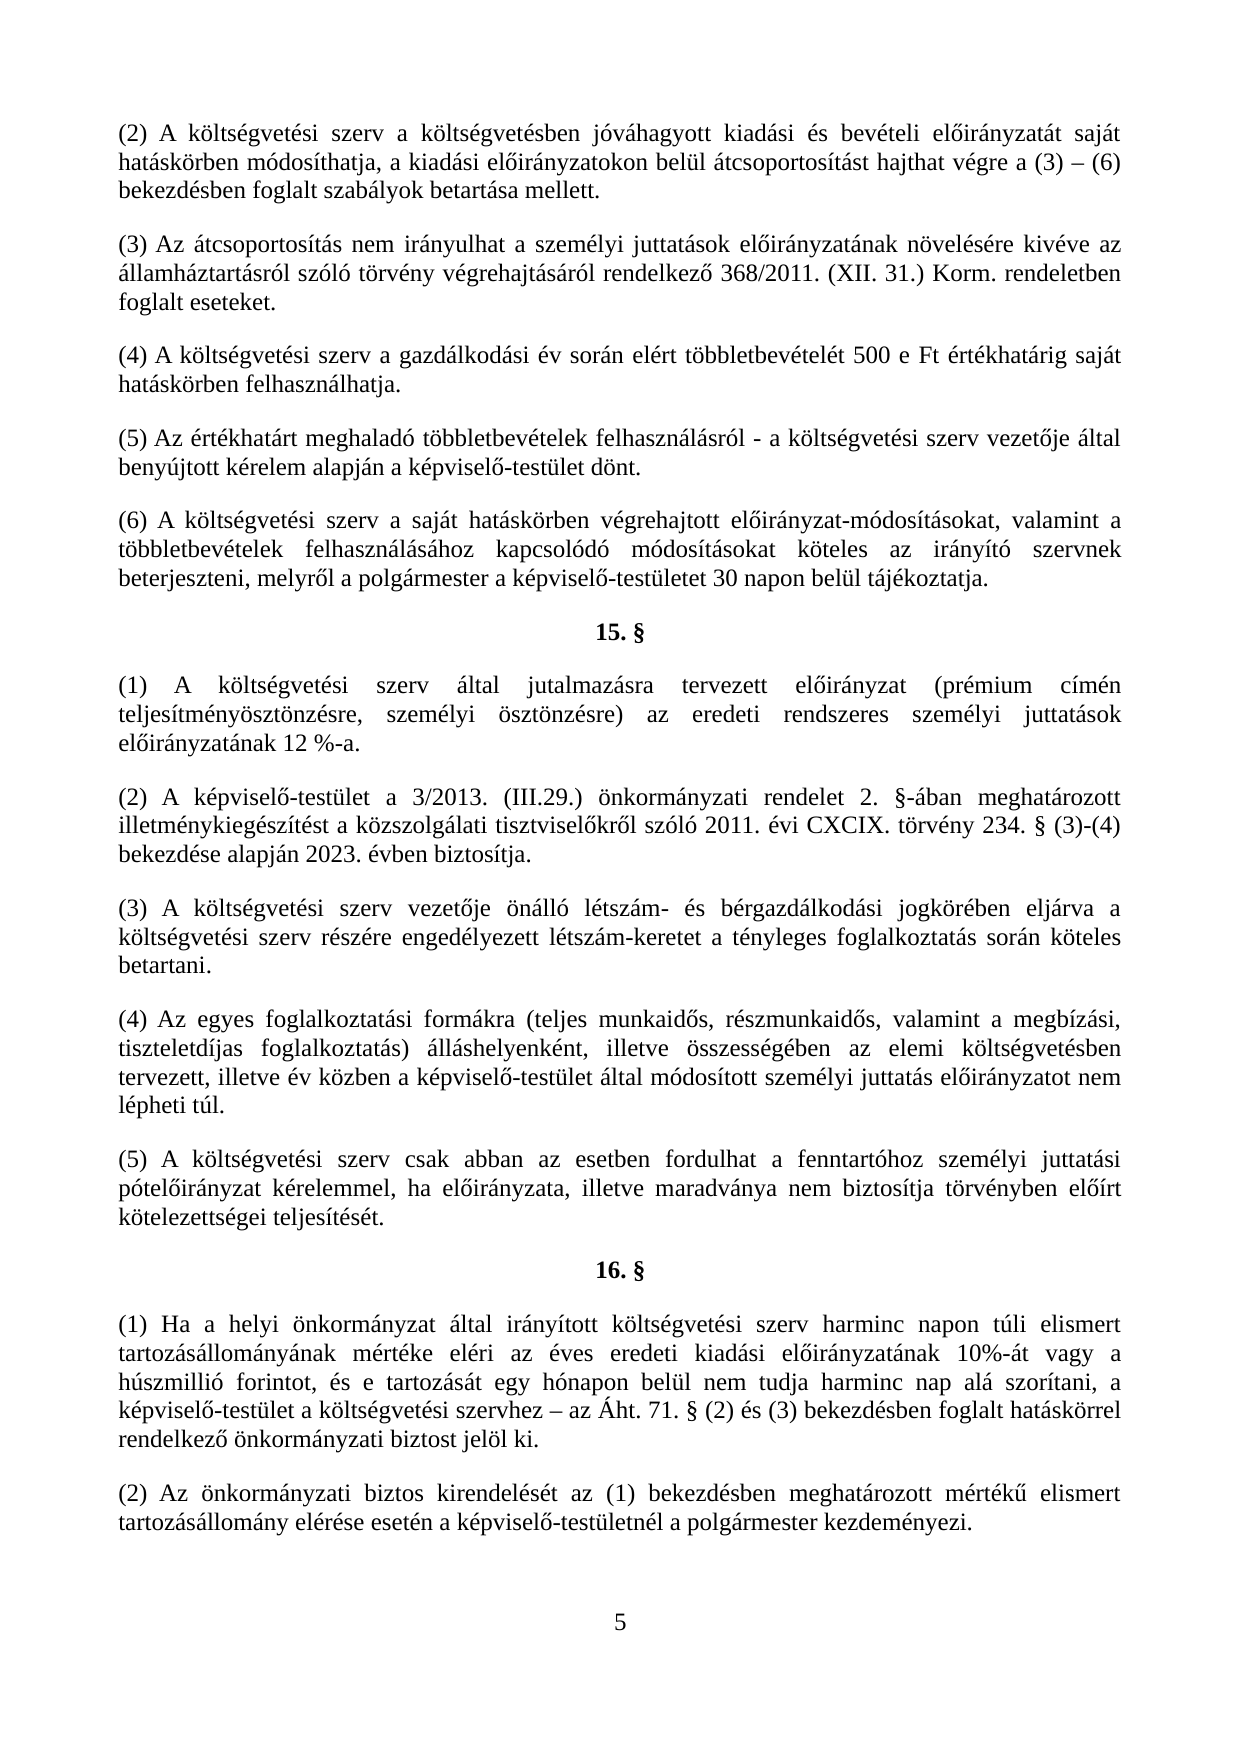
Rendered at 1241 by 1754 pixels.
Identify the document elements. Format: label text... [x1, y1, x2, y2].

text (4) A költségvetési szerv a gazdálkodási év során elért többletbevételét 500 e Ft értékhatárig saját hatáskörben felhasználhatja. [118, 341, 1122, 398]
text 16. § [118, 1256, 1122, 1284]
text (1) Ha a helyi önkormányzat által irányított költségvetési szerv harminc napon túli elismert tartozásállományának mértéke eléri az éves eredeti kiadási előirányzatának 10%-át vagy a húszmillió forintot, és e tartozását egy hónapon belül nem tudja harminc nap alá szorítani, a képviselő-testület a költségvetési szervhez – az Áht. 71. § (2) és (3) bekezdésben foglalt hatáskörrel rendelkező önkormányzati biztost jelöl ki. [118, 1309, 1122, 1453]
text 15. § [118, 617, 1122, 646]
text (2) Az önkormányzati biztos kirendelését az (1) bekezdésben meghatározott mértékű elismert tartozásállomány elérése esetén a képviselő-testületnél a polgármester kezdeményezi. [118, 1478, 1122, 1536]
text (6) A költségvetési szerv a saját hatáskörben végrehajtott előirányzat-módosításokat, valamint a többletbevételek felhasználásához kapcsolódó módosításokat köteles az irányító szervnek beterjeszteni, melyről a polgármester a képviselő-testületet 30 napon belül tájékoztatja. [118, 506, 1122, 592]
text (2) A képviselő-testület a 3/2013. (III.29.) önkormányzati rendelet 2. §-ában meghatározott illetménykiegészítést a közszolgálati tisztviselőkről szóló 2011. évi CXCIX. törvény 234. § (3)-(4) bekezdése alapján 2023. évben biztosítja. [118, 782, 1122, 868]
text (3) A költségvetési szerv vezetője önálló létszám- és bérgazdálkodási jogkörében eljárva a költségvetési szerv részére engedélyezett létszám-keretet a tényleges foglalkoztatás során köteles betartani. [118, 893, 1122, 979]
text (5) A költségvetési szerv csak abban az esetben fordulhat a fenntartóhoz személyi juttatási pótelőirányzat kérelemmel, ha előirányzata, illetve maradványa nem biztosítja törvényben előírt kötelezettségei teljesítését. [118, 1144, 1122, 1231]
text (3) Az átcsoportosítás nem irányulhat a személyi juttatások előirányzatának növelésére kivéve az államháztartásról szóló törvény végrehajtásáról rendelkező 368/2011. (XII. 31.) Korm. rendeletben foglalt eseteket. [118, 229, 1122, 316]
text (4) Az egyes foglalkoztatási formákra (teljes munkaidős, részmunkaidős, valamint a megbízási, tiszteletdíjas foglalkoztatás) álláshelyenként, illetve összességében az elemi költségvetésben tervezett, illetve év közben a képviselő-testület által módosított személyi juttatás előirányzatot nem lépheti túl. [118, 1004, 1122, 1119]
text (1) A költségvetési szerv által jutalmazásra tervezett előirányzat (prémium címén teljesítményösztönzésre, személyi ösztönzésre) az eredeti rendszeres személyi juttatások előirányzatának 12 %-a. [118, 671, 1122, 757]
text (2) A költségvetési szerv a költségvetésben jóváhagyott kiadási és bevételi előirányzatát saját hatáskörben módosíthatja, a kiadási előirányzatokon belül átcsoportosítást hajthat végre a (3) – (6) bekezdésben foglalt szabályok betartása mellett. [118, 118, 1122, 204]
text (5) Az értékhatárt meghaladó többletbevételek felhasználásról - a költségvetési szerv vezetője által benyújtott kérelem alapján a képviselő-testület dönt. [118, 423, 1122, 481]
